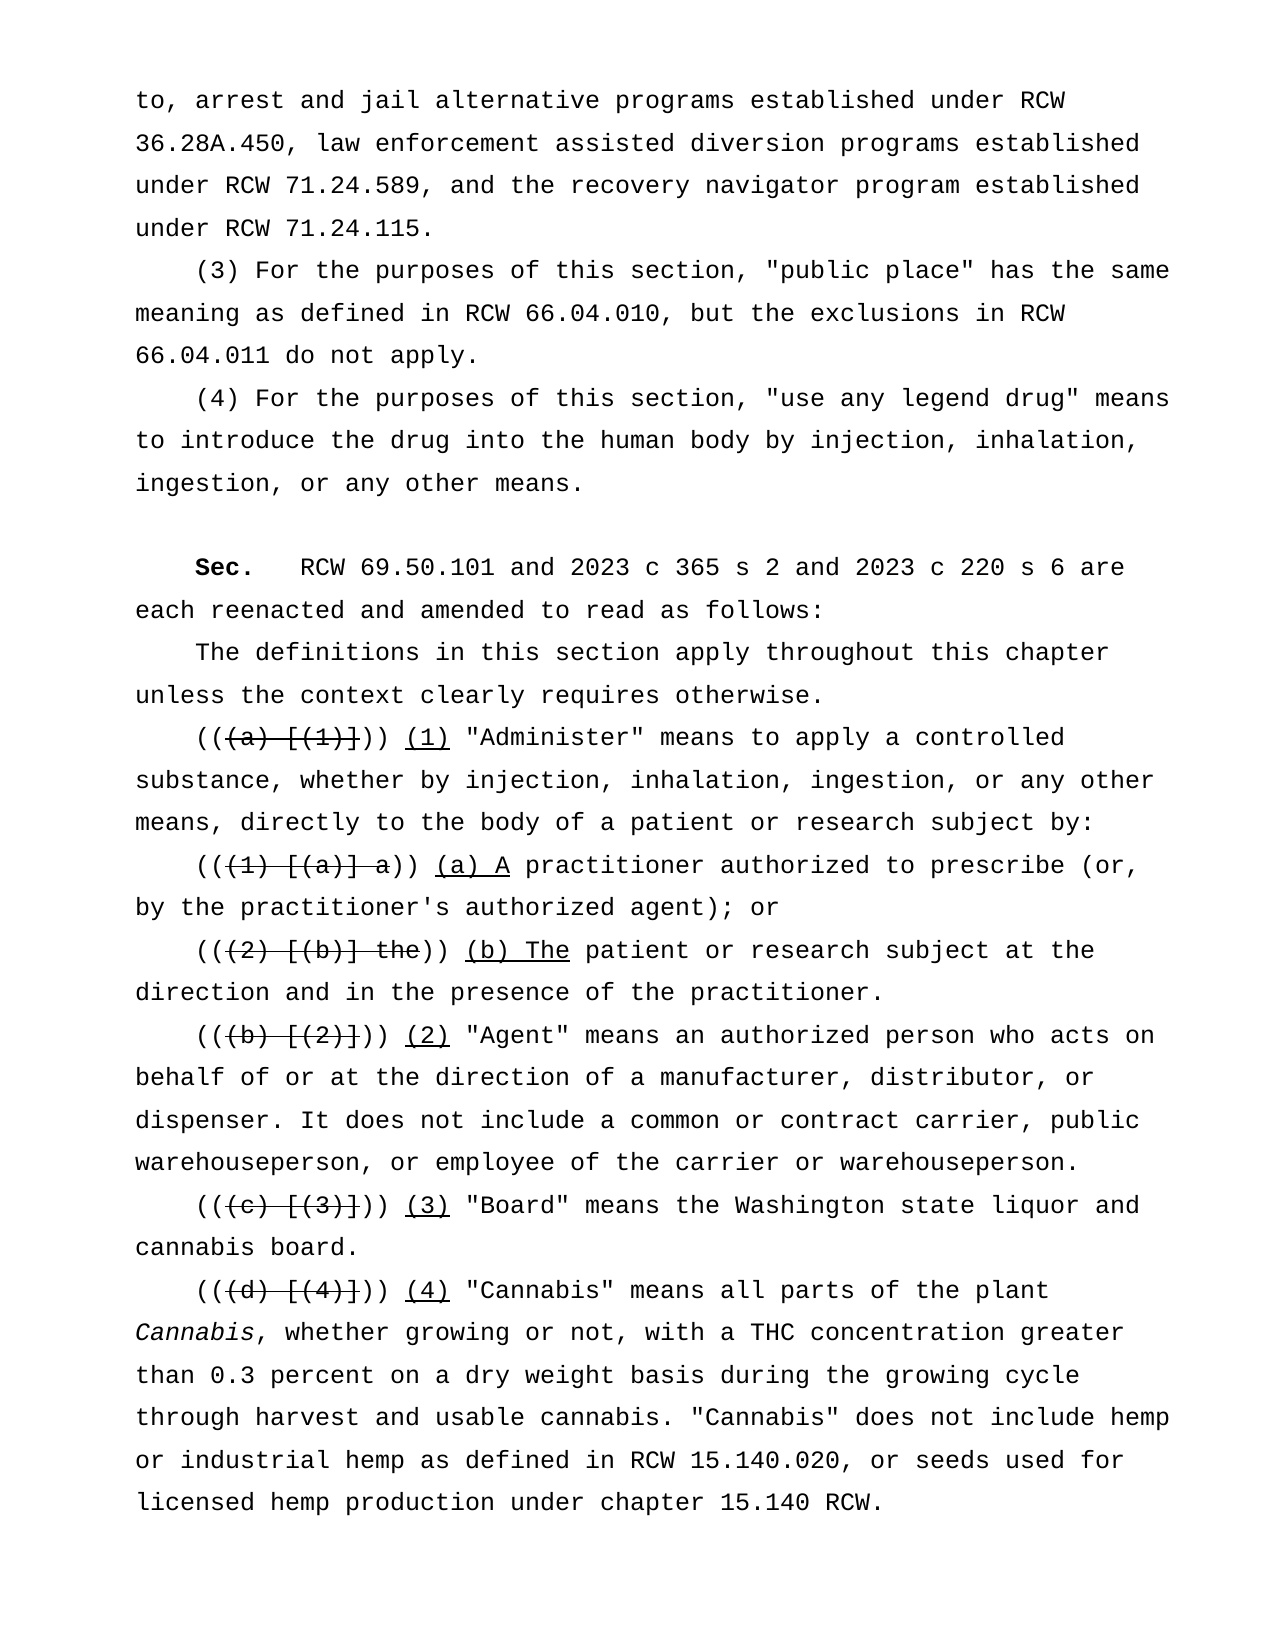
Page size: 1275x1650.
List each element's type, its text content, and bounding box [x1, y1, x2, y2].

text (((1) [(a)] a)) (a) A practitioner authorized to prescribe (or, by the practitioner's authorized agent); or [135, 839, 1170, 924]
text (((a) [(1)])) (1) "Administer" means to apply a controlled substance, whether by injection, inhalation, ingestion, or any other means, directly to the body of a patient or research subject by: [135, 712, 1170, 839]
text (((c) [(3)])) (3) "Board" means the Washington state liquor and cannabis board. [135, 1179, 1170, 1264]
text Sec. RCW 69.50.101 and 2023 c 365 s 2 and 2023 c 220 s 6 are each reenacted and amended to read as follows: [135, 542, 1170, 627]
text (((2) [(b)] the)) (b) The patient or research subject at the direction and in the presence of the practitioner. [135, 924, 1170, 1009]
text (4) For the purposes of this section, "use any legend drug" means to introduce the drug into the human body by injection, inhalation, ingestion, or any other means. [135, 372, 1170, 500]
text (((b) [(2)])) (2) "Agent" means an authorized person who acts on behalf of or at the direction of a manufacturer, distributor, or dispenser. It does not include a common or contract carrier, public warehouseperson, or employee of the carrier or warehouseperson. [135, 1009, 1170, 1179]
text (((d) [(4)])) (4) "Cannabis" means all parts of the plant Cannabis, whether growing or not, with a THC concentration greater than 0.3 percent on a dry weight basis during the growing cycle through harvest and usable cannabis. "Cannabis" does not include hemp or industrial hemp as defined in RCW 15.140.020, or seeds used for licensed hemp production under chapter 15.140 RCW. [135, 1264, 1170, 1519]
text (3) For the purposes of this section, "public place" has the same meaning as defined in RCW 66.04.010, but the exclusions in RCW 66.04.011 do not apply. [135, 245, 1170, 372]
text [135, 75, 1170, 245]
text The definitions in this section apply throughout this chapter unless the context clearly requires otherwise. [135, 627, 1170, 712]
